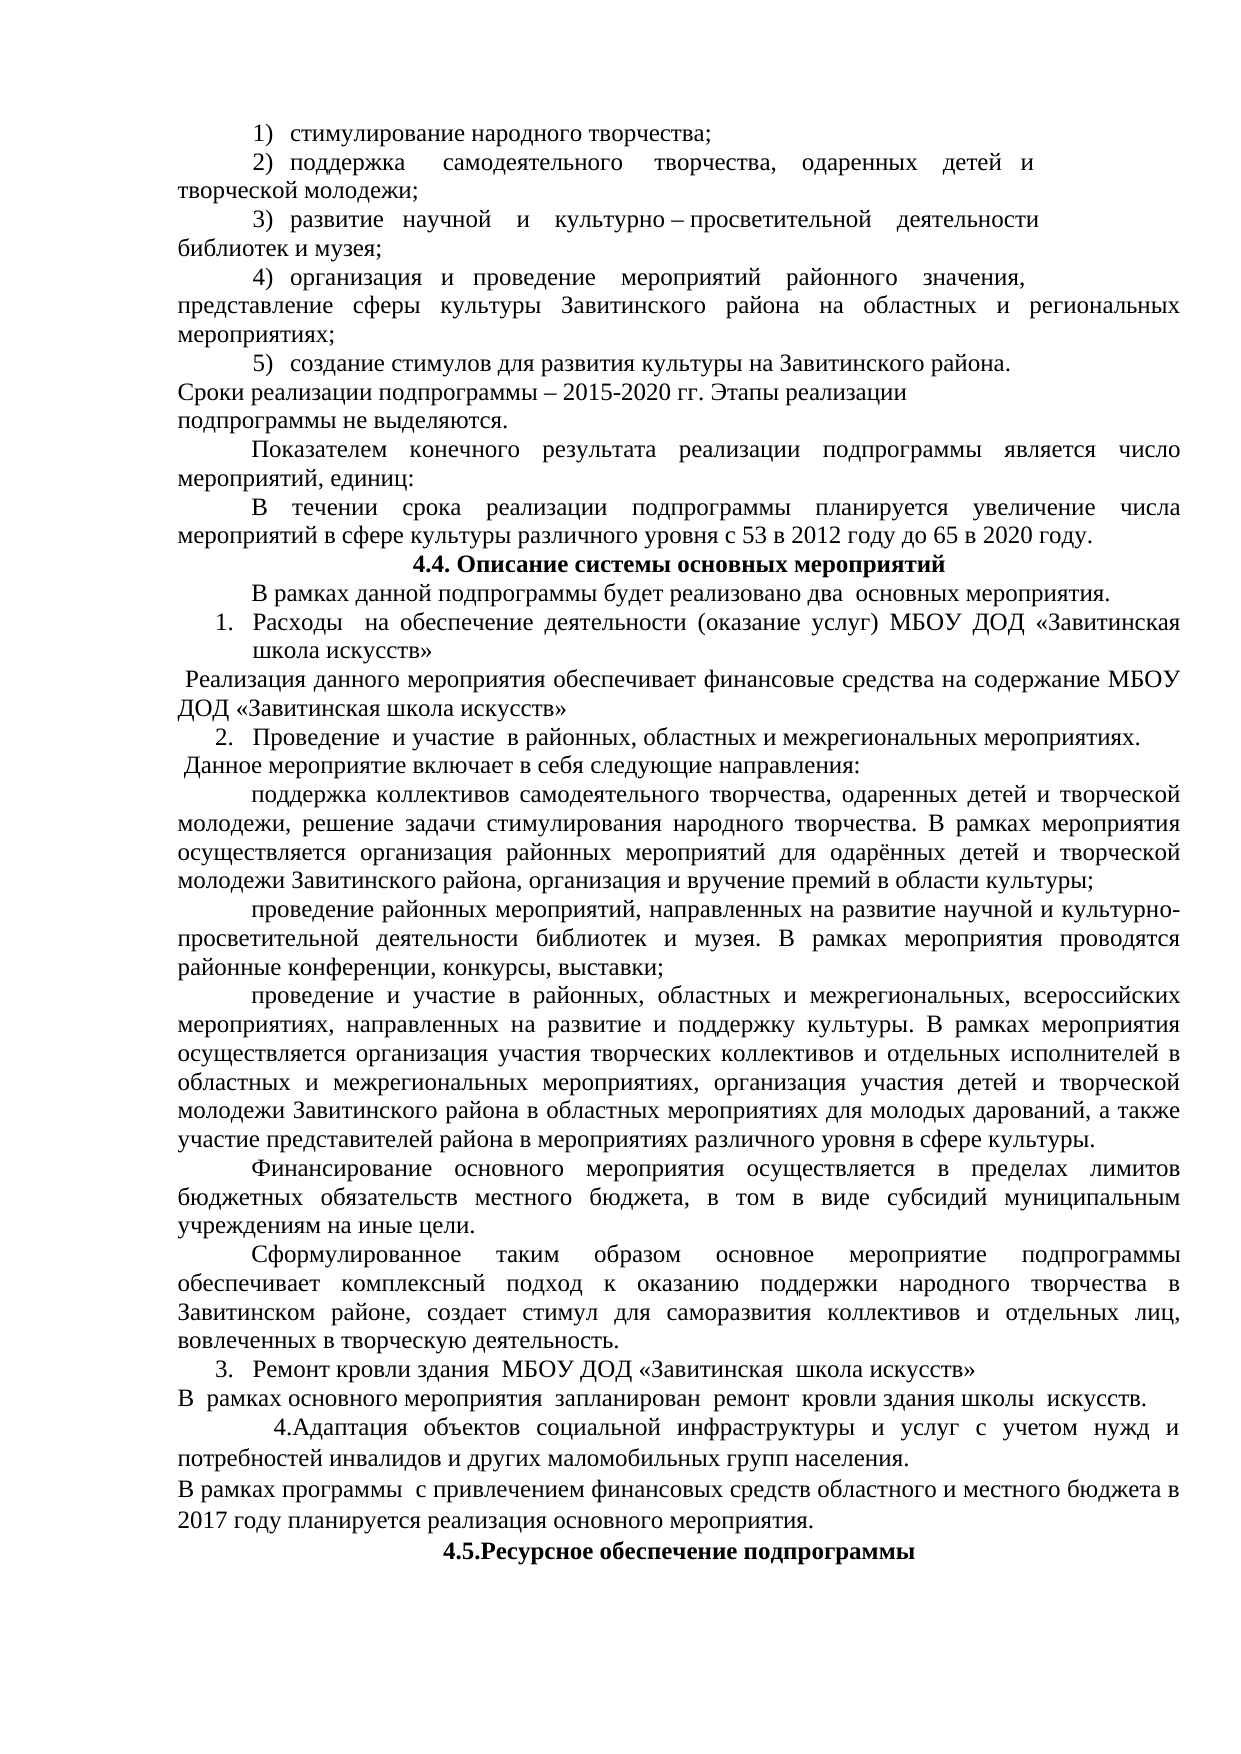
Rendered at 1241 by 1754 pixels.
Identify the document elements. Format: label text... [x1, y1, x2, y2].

text 4.4. Описание системы основных мероприятий [177, 549, 1181, 578]
text творческой молодежи; [177, 176, 1181, 204]
list стимулирование народного творчества; [252, 118, 1181, 147]
text Финансирование основного мероприятия осуществляется в пределах лимитов бюджетных обязательств местного бюджета, в том в виде субсидий муниципальным учреждениям на иные цели. [177, 1153, 1181, 1239]
text Данное мероприятие включает в себя следующие направления: [177, 751, 1181, 779]
list Расходы на обеспечение деятельности (оказание услуг) МБОУ ДОД «Завитинская школа искусств» [215, 607, 1181, 664]
text 4.5.Ресурсное обеспечение подпрограммы [177, 1536, 1181, 1565]
text В рамках основного мероприятия запланирован ремонт кровли здания школы искусств. [177, 1383, 1181, 1412]
text проведение и участие в районных, областных и межрегиональных, всероссийских мероприятиях, направленных на развитие и поддержку культуры. В рамках мероприятия осуществляется организация участия творческих коллективов и отдельных исполнителей в областных и межрегиональных мероприятиях, организация участия детей и творческой молодежи Завитинского района в областных мероприятиях для молодых дарований, а также участие представителей района в мероприятиях различного уровня в сфере культуры. [177, 981, 1181, 1153]
text 4.Адаптация объектов социальной инфраструктуры и услуг с учетом нужд и потребностей инвалидов и других маломобильных групп населения. [177, 1412, 1181, 1472]
list Ремонт кровли здания МБОУ ДОД «Завитинская школа искусств» [215, 1354, 1181, 1383]
list организация и проведение мероприятий районного значения, [252, 262, 1181, 291]
text библиотек и музея; [177, 233, 1181, 262]
text В рамках программы с привлечением финансовых средств областного и местного бюджета в 2017 году планируется реализация основного мероприятия. [177, 1474, 1181, 1534]
list Проведение и участие в районных, областных и межрегиональных мероприятиях. [215, 722, 1181, 751]
text поддержка коллективов самодеятельного творчества, одаренных детей и творческой молодежи, решение задачи стимулирования народного творчества. В рамках мероприятия осуществляется организация районных мероприятий для одарённых детей и творческой молодежи Завитинского района, организация и вручение премий в области культуры; [177, 779, 1181, 894]
text проведение районных мероприятий, направленных на развитие научной и культурно-просветительной деятельности библиотек и музея. В рамках мероприятия проводятся районные конференции, конкурсы, выставки; [177, 894, 1181, 981]
text представление сферы культуры Завитинского района на областных и региональных мероприятиях; [177, 291, 1181, 348]
list создание стимулов для развития культуры на Завитинского района. [252, 348, 1181, 377]
list развитие научной и культурно – просветительной деятельности [252, 204, 1181, 233]
text Сформулированное таким образом основное мероприятие подпрограммы обеспечивает комплексный подход к оказанию поддержки народного творчества в Завитинском районе, создает стимул для саморазвития коллективов и отдельных лиц, вовлеченных в творческую деятельность. [177, 1239, 1181, 1354]
text Показателем конечного результата реализации подпрограммы является число мероприятий, единиц: [177, 434, 1181, 492]
text Реализация данного мероприятия обеспечивает финансовые средства на содержание МБОУ ДОД «Завитинская школа искусств» [177, 664, 1181, 722]
text В течении срока реализации подпрограммы планируется увеличение числа мероприятий в сфере культуры различного уровня с 53 в 2012 году до 65 в 2020 году. [177, 492, 1181, 549]
text Сроки реализации подпрограммы – 2015-2020 гг. Этапы реализации [177, 377, 1181, 406]
list поддержка самодеятельного творчества, одаренных детей и [252, 147, 1181, 176]
text В рамках данной подпрограммы будет реализовано два основных мероприятия. [177, 578, 1181, 607]
text подпрограммы не выделяются. [177, 406, 1181, 434]
